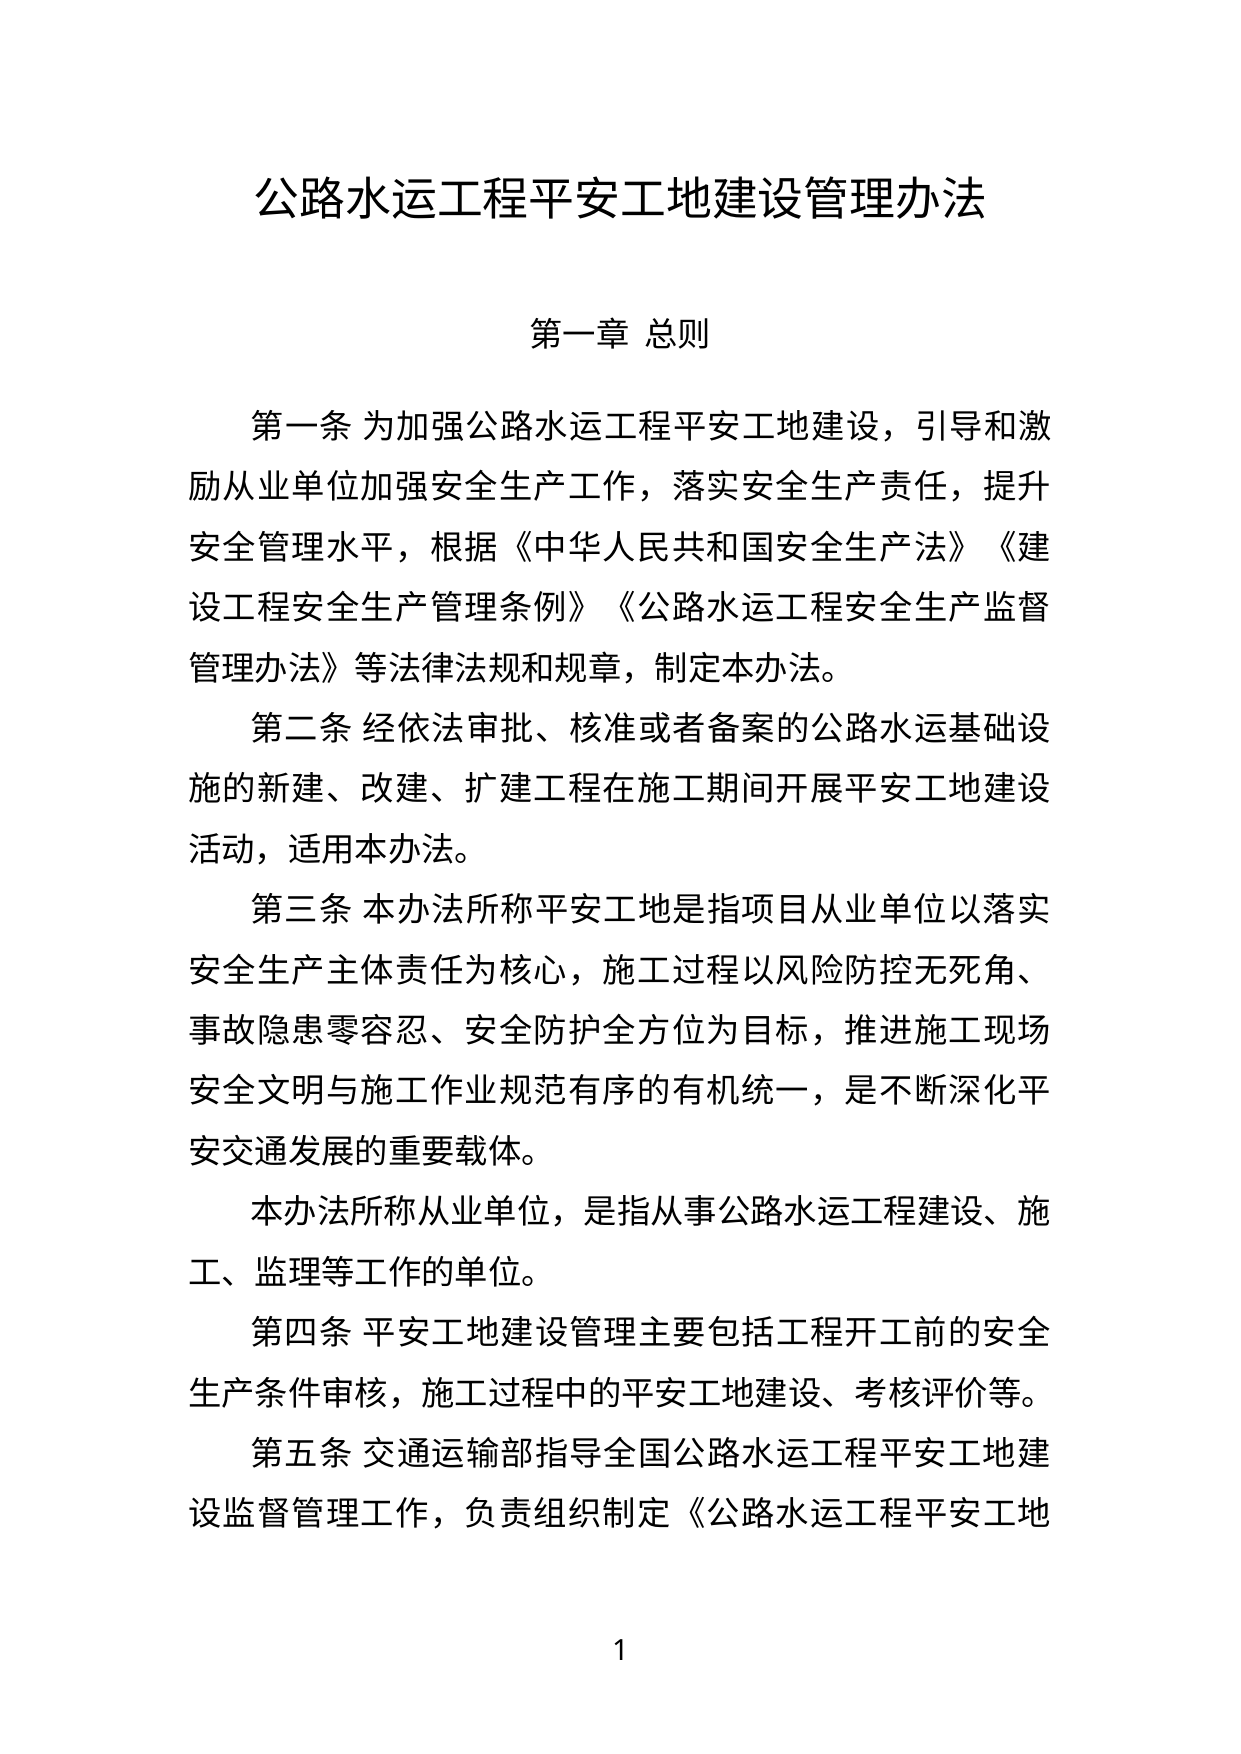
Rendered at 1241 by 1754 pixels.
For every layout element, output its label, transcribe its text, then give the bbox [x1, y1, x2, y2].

text 第三条 本办法所称平安工地是指项目从业单位以落实安全生产主体责任为核心，施工过程以风险防控无死角、事故隐患零容忍、安全防护全方位为目标，推进施工现场安全文明与施工作业规范有序的有机统一，是不断深化平安交通发展的重要载体。 [188, 873, 1052, 1175]
text 第一章 总则 [188, 287, 1052, 377]
text 第二条 经依法审批、核准或者备案的公路水运基础设施的新建、改建、扩建工程在施工期间开展平安工地建设活动，适用本办法。 [188, 692, 1052, 873]
text 本办法所称从业单位，是指从事公路水运工程建设、施工、监理等工作的单位。 [188, 1175, 1052, 1296]
text 第一条 为加强公路水运工程平安工地建设，引导和激励从业单位加强安全生产工作，落实安全生产责任，提升安全管理水平，根据《中华人民共和国安全生产法》《建设工程安全生产管理条例》《公路水运工程安全生产监督管理办法》等法律法规和规章，制定本办法。 [188, 390, 1052, 692]
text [188, 1417, 1052, 1538]
text 第四条 平安工地建设管理主要包括工程开工前的安全生产条件审核，施工过程中的平安工地建设、考核评价等。 [188, 1296, 1052, 1417]
text 公路水运工程平安工地建设管理办法 [188, 150, 1052, 241]
